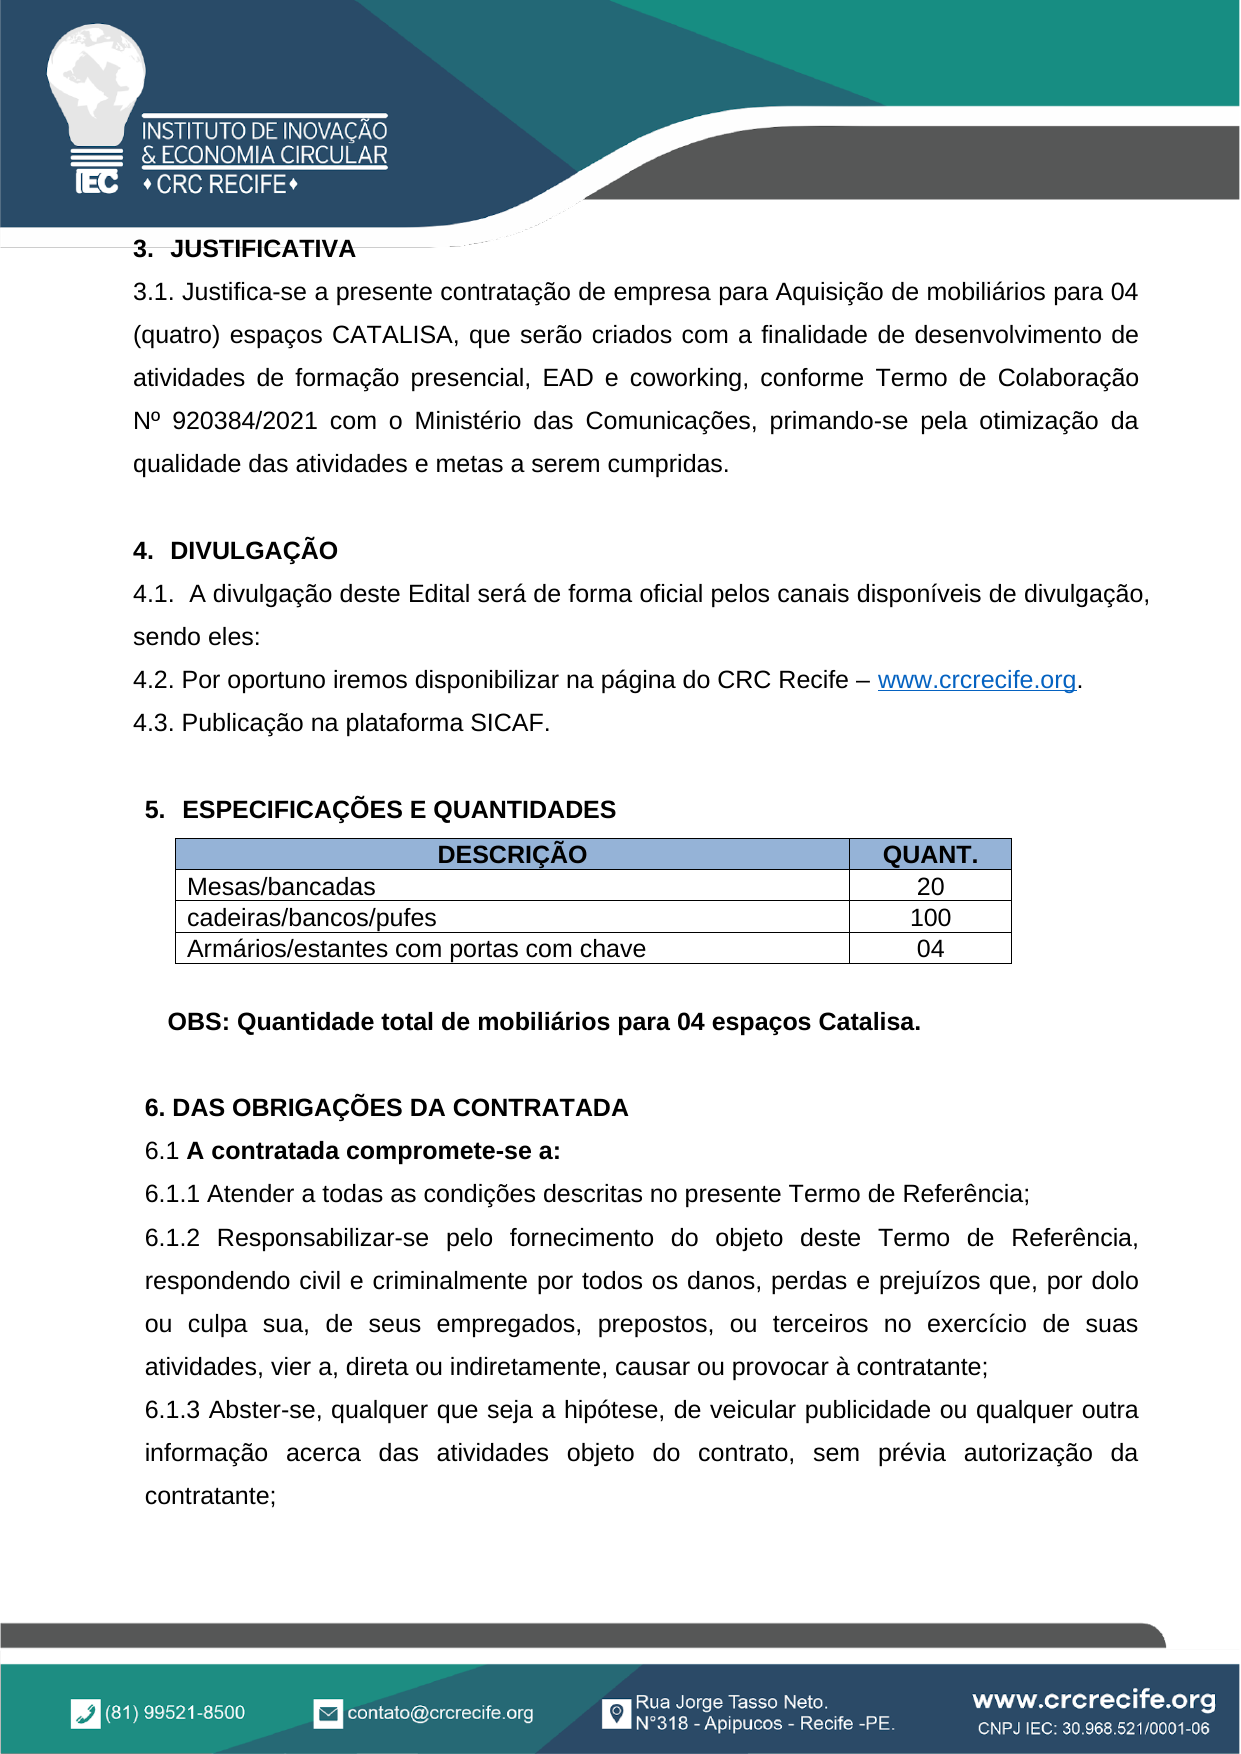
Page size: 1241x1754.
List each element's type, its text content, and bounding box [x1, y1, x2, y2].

text OBS: Quantidade total de mobiliários para 04 espaços Catalisa. [133, 1007, 1141, 1036]
table_header DESCRIÇÃO [176, 839, 849, 869]
text 6.1.1 Atender a todas as condições descritas no presente Termo de Referência; [144, 1179, 1141, 1208]
list DIVULGAÇÃO [133, 536, 1152, 564]
table_cell 20 [850, 870, 1011, 900]
table_cell Armários/estantes com portas com chave [176, 933, 849, 963]
text 6. DAS OBRIGAÇÕES DA CONTRATADA [144, 1093, 1141, 1122]
picture [0, 0, 1240, 1754]
table_cell 04 [850, 933, 1011, 963]
list ESPECIFICAÇÕES E QUANTIDADES [144, 795, 1141, 823]
text 3.1. Justifica-se a presente contratação de empresa para Aquisição de mobiliários para 04 (quatro) espaços CATALISA, que serão criados com a finalidade de desenvolvimento de atividades de formação presencial, EAD e coworking, conforme Termo de Colaboração Nº 920384/2021 com o Ministério das Comunicações, primando-se pela otimização da qualidade das atividades e metas a serem cumpridas. [133, 277, 1141, 478]
text 4.2. Por oportuno iremos disponibilizar na página do CRC Recife – www.crcrecife.org. [133, 665, 1152, 694]
text 4.3. Publicação na plataforma SICAF. [133, 708, 1152, 737]
text 6.1.3 Abster-se, qualquer que seja a hipótese, de veicular publicidade ou qualquer outra informação acerca das atividades objeto do contrato, sem prévia autorização da contratante; [144, 1395, 1141, 1510]
table_header QUANT. [850, 839, 1011, 869]
text 6.1.2 Responsabilizar-se pelo fornecimento do objeto deste Termo de Referência, respondendo civil e criminalmente por todos os danos, perdas e prejuízos que, por dolo ou culpa sua, de seus empregados, prepostos, ou terceiros no exercício de suas atividades, vier a, direta ou indiretamente, causar ou provocar à contratante; [144, 1223, 1141, 1381]
list JUSTIFICATIVA [133, 234, 1152, 263]
table_cell cadeiras/bancos/pufes [176, 901, 849, 932]
text 4.1. A divulgação deste Edital será de forma oficial pelos canais disponíveis de divulgação, sendo eles: [133, 579, 1152, 651]
table_cell 100 [850, 901, 1011, 932]
text 6.1 A contratada compromete-se a: [144, 1136, 1141, 1165]
table_cell Mesas/bancadas [176, 870, 849, 900]
